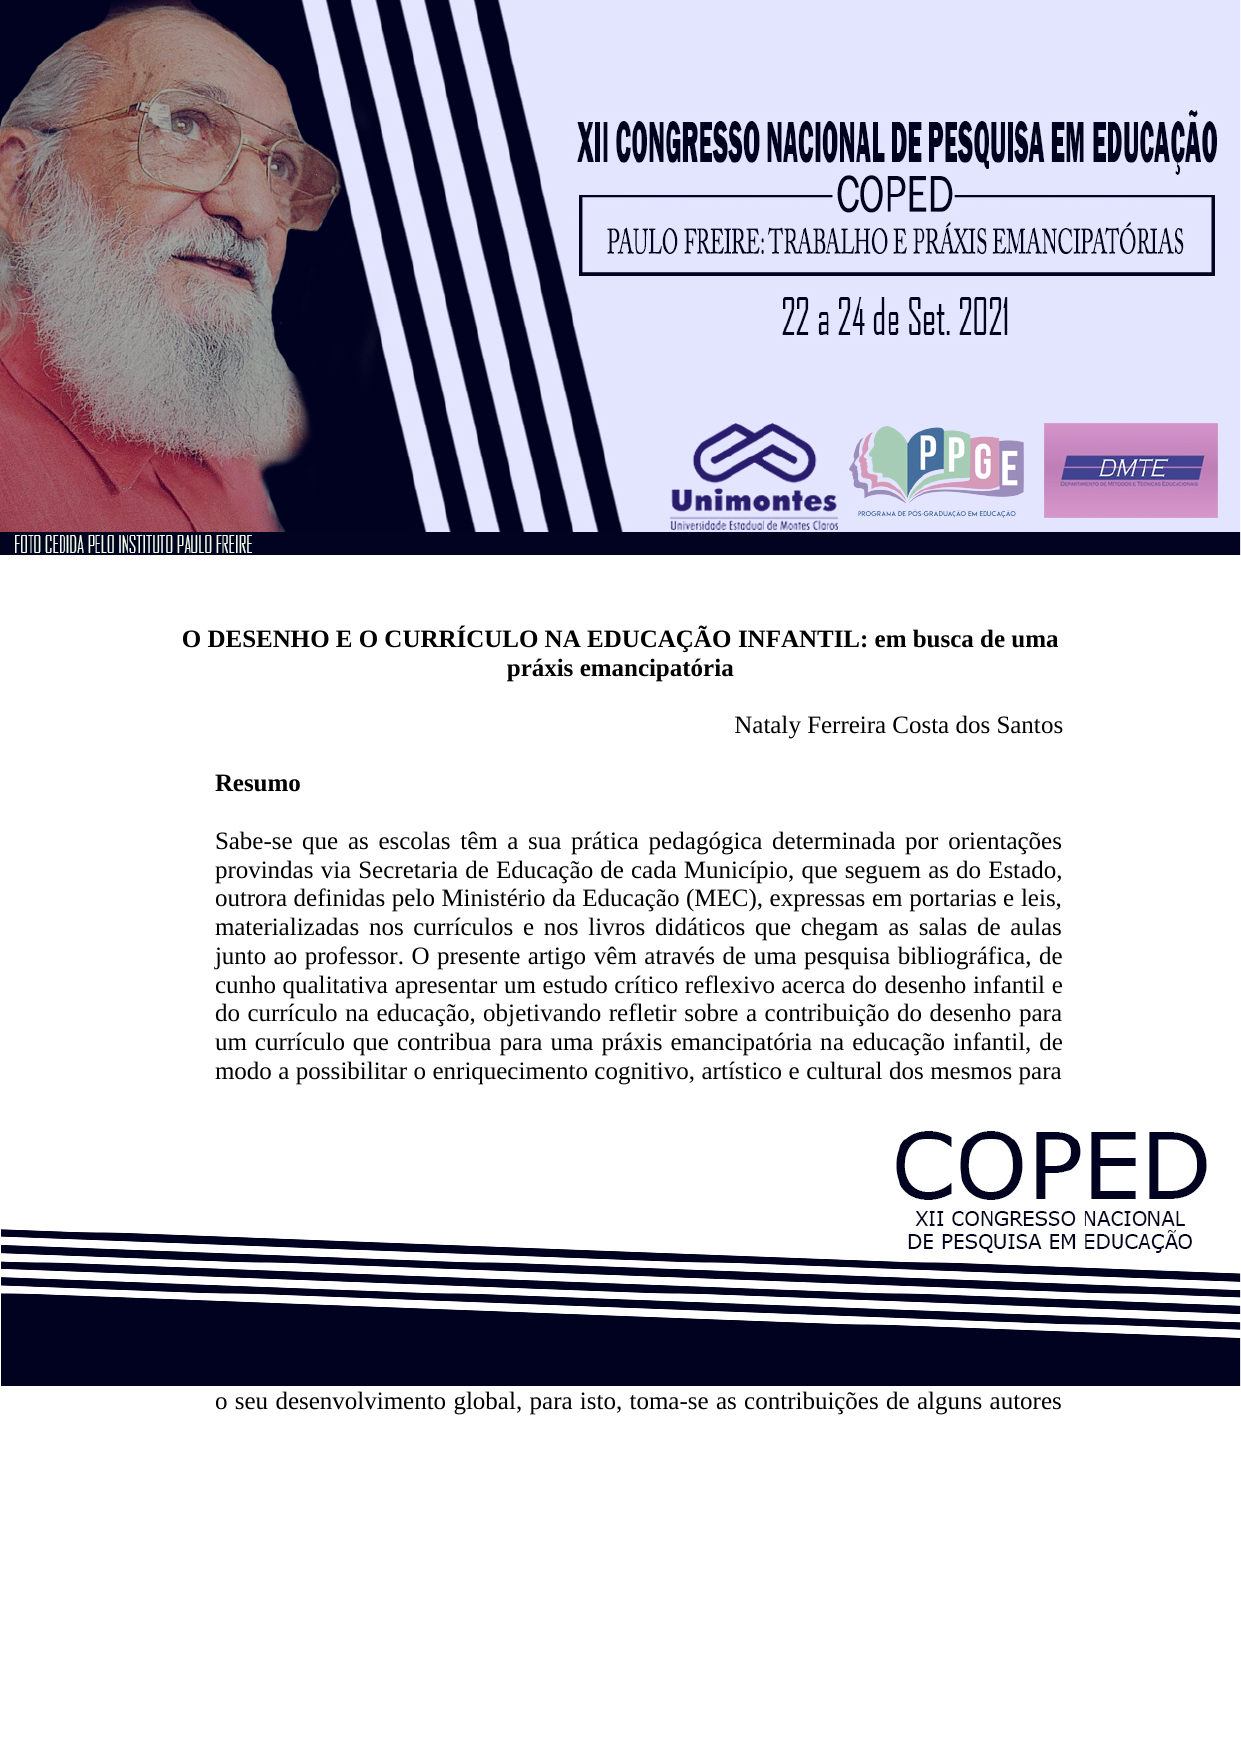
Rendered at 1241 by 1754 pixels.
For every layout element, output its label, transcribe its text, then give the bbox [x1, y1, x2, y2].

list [215, 1386, 1063, 1415]
text Nataly Ferreira Costa dos Santos [177, 711, 1063, 739]
text O DESENHO E O CURRÍCULO NA EDUCAÇÃO INFANTIL: em busca de uma práxis emancipatória [177, 624, 1063, 681]
picture [1, 1109, 1241, 1386]
list Resumo [215, 768, 1063, 797]
picture [0, 0, 1241, 555]
